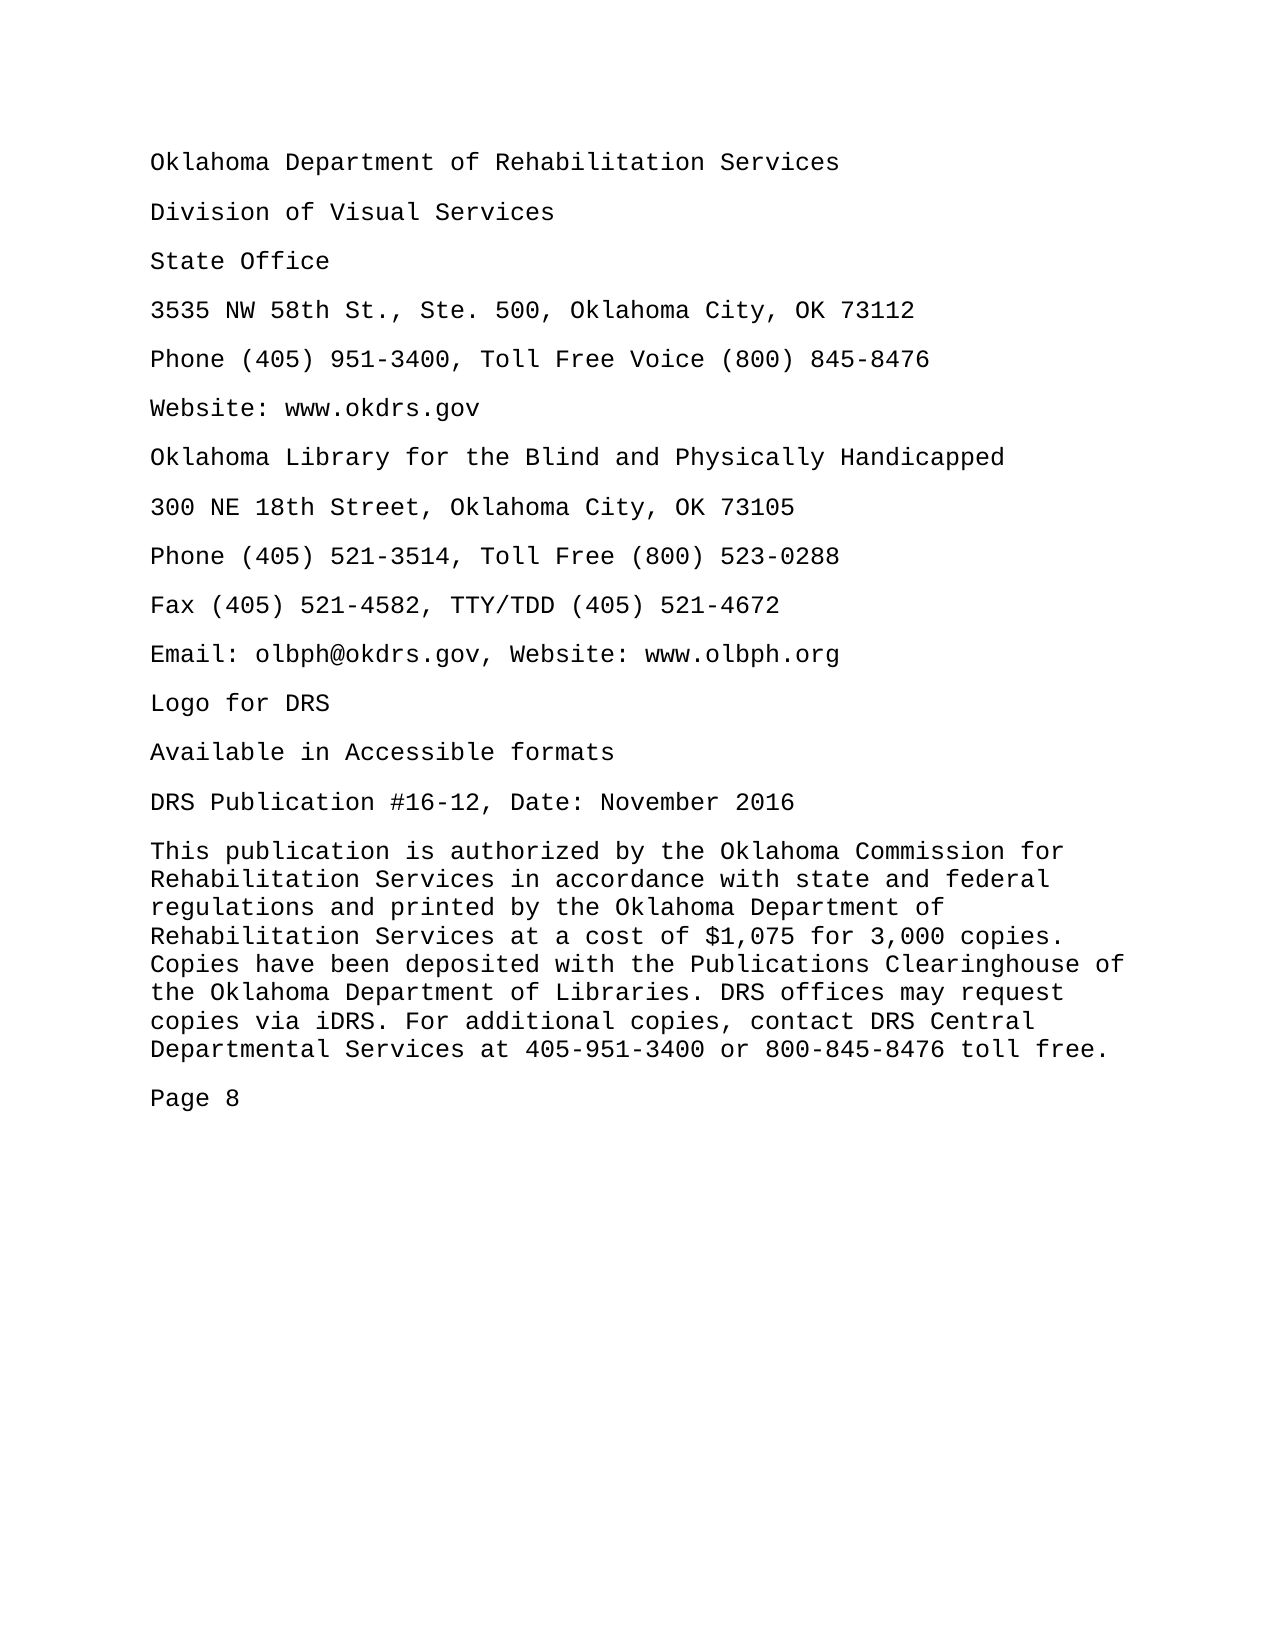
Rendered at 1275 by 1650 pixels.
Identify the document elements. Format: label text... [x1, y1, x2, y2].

text 300 NE 18th Street, Oklahoma City, OK 73105 [150, 494, 1125, 522]
text Division of Visual Services [150, 199, 1125, 227]
text 3535 NW 58th St., Ste. 500, Oklahoma City, OK 73112 [150, 297, 1125, 326]
text Website: www.okdrs.gov [150, 396, 1125, 424]
text Email: olbph@okdrs.gov, Website: www.olbph.org [150, 642, 1125, 670]
text Logo for DRS [150, 691, 1125, 719]
text Oklahoma Department of Rehabilitation Services [150, 150, 1125, 178]
text State Office [150, 248, 1125, 277]
text Phone (405) 951-3400, Toll Free Voice (800) 845-8476 [150, 347, 1125, 375]
text Phone (405) 521-3514, Toll Free (800) 523-0288 [150, 543, 1125, 572]
text Page 8 [150, 1086, 1125, 1114]
text Oklahoma Library for the Blind and Physically Handicapped [150, 445, 1125, 473]
text This publication is authorized by the Oklahoma Commission for Rehabilitation Services in accordance with state and federal regulations and printed by the Oklahoma Department of Rehabilitation Services at a cost of $1,075 for 3,000 copies. Copies have been deposited with the Publications Clearinghouse of the Oklahoma Department of Libraries. DRS offices may request copies via iDRS. For additional copies, contact DRS Central Departmental Services at 405-951-3400 or 800-845-8476 toll free. [150, 838, 1125, 1065]
text DRS Publication #16-12, Date: November 2016 [150, 789, 1125, 817]
text Available in Accessible formats [150, 740, 1125, 768]
text Fax (405) 521-4582, TTY/TDD (405) 521-4672 [150, 592, 1125, 621]
